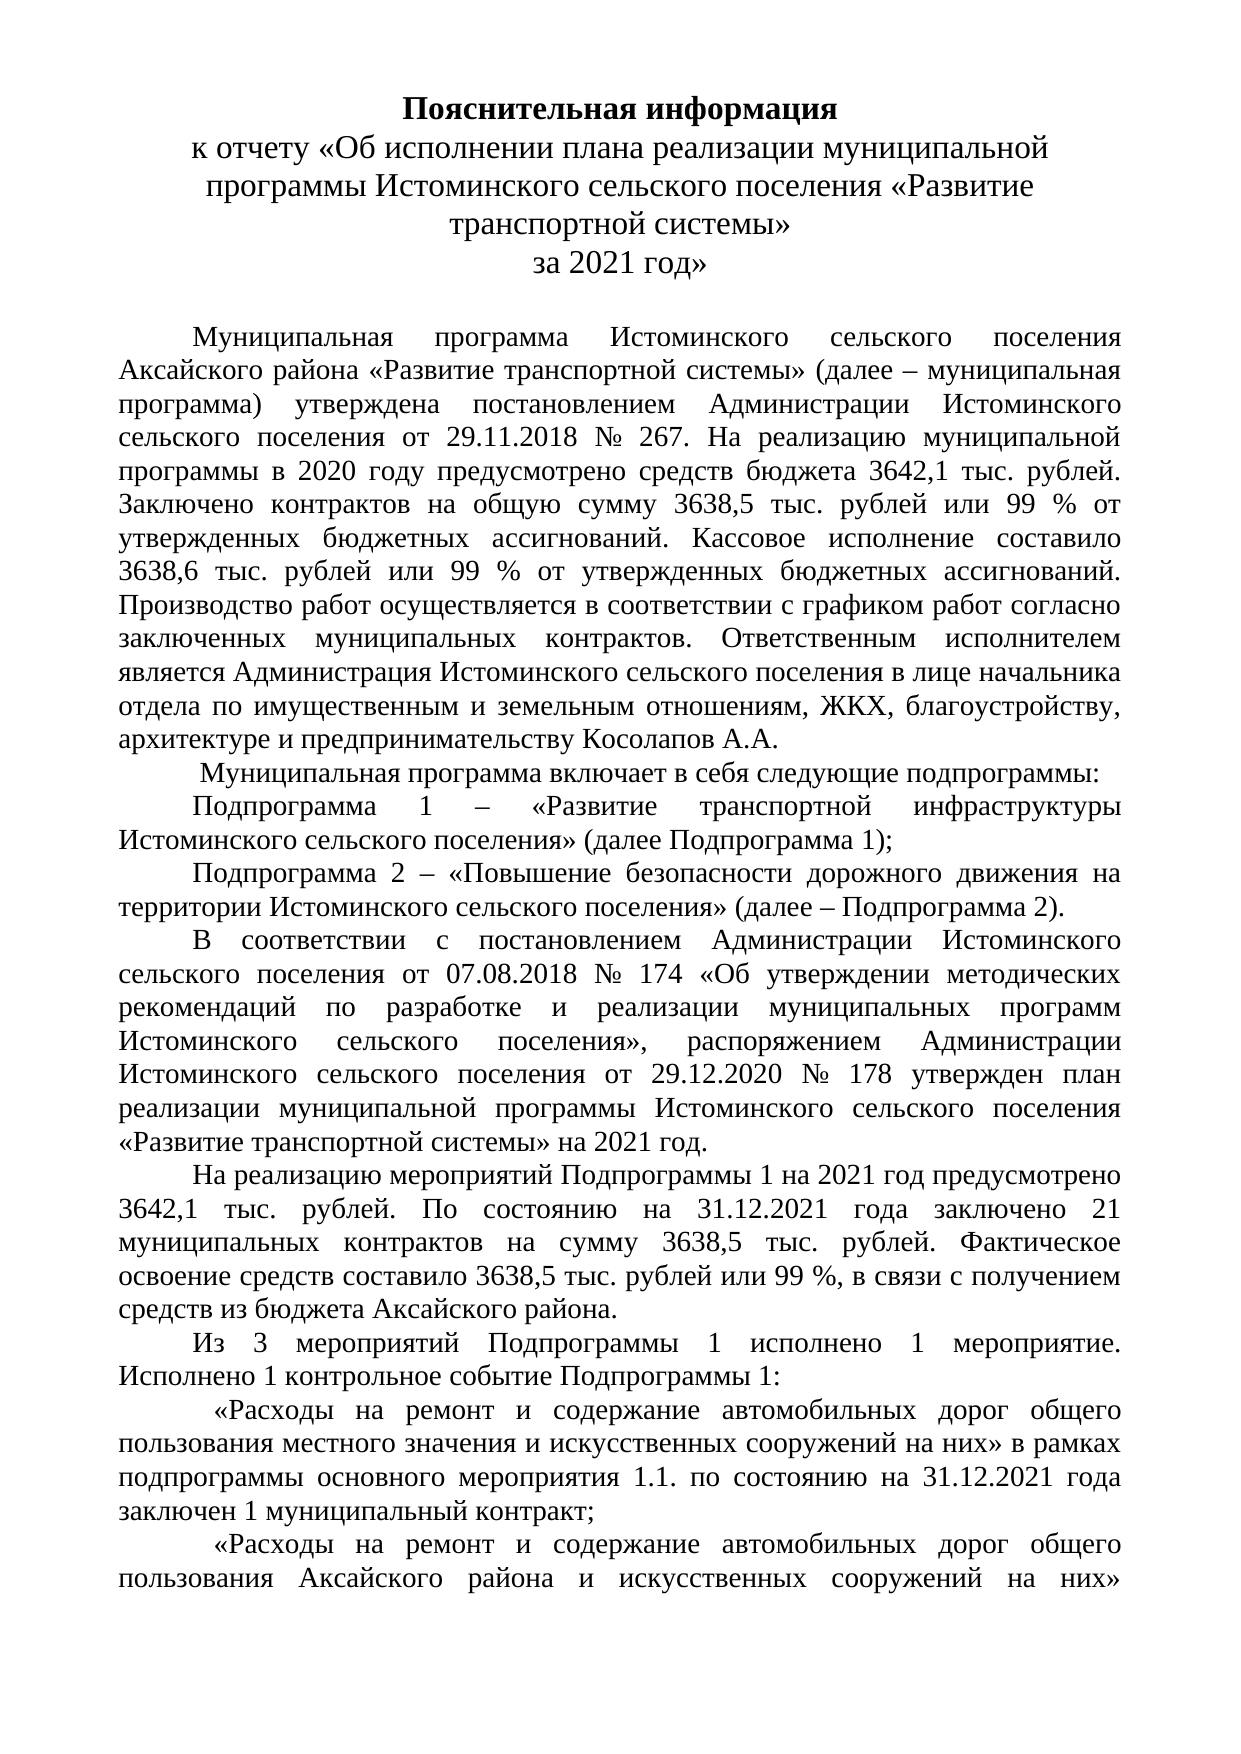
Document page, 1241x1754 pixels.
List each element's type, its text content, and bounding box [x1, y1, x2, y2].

text На реализацию мероприятий Подпрограммы 1 на 2021 год предусмотрено 3642,1 тыс. рублей. По состоянию на 31.12.2021 года заключено 21 муниципальных контрактов на сумму 3638,5 тыс. рублей. Фактическое освоение средств составило 3638,5 тыс. рублей или 99 %, в связи с получением средств из бюджета Аксайского района. [118, 1157, 1122, 1325]
text Пояснительная информация [118, 89, 1122, 127]
text за 2021 год» [118, 242, 1122, 280]
text Из 3 мероприятий Подпрограммы 1 исполнено 1 мероприятие. Исполнено 1 контрольное событие Подпрограммы 1: [118, 1325, 1122, 1392]
text В соответствии с постановлением Администрации Истоминского сельского поселения от 07.08.2018 № 174 «Об утверждении методических рекомендаций по разработке и реализации муниципальных программ Истоминского сельского поселения», распоряжением Администрации Истоминского сельского поселения от 29.12.2020 № 178 утвержден план реализации муниципальной программы Истоминского сельского поселения «Развитие транспортной системы» на 2021 год. [118, 922, 1122, 1157]
text Муниципальная программа Истоминского сельского поселения Аксайского района «Развитие транспортной системы» (далее – муниципальная программа) утверждена постановлением Администрации Истоминского сельского поселения от 29.11.2018 № 267. На реализацию муниципальной программы в 2020 году предусмотрено средств бюджета 3642,1 тыс. рублей. Заключено контрактов на общую сумму 3638,5 тыс. рублей или 99 % от утвержденных бюджетных ассигнований. Кассовое исполнение составило 3638,6 тыс. рублей или 99 % от утвержденных бюджетных ассигнований. Производство работ осуществляется в соответствии с графиком работ согласно заключенных муниципальных контрактов. Ответственным исполнителем является Администрация Истоминского сельского поселения в лице начальника отдела по имущественным и земельным отношениям, ЖКХ, благоустройству, архитектуре и предпринимательству Косолапов А.А. [118, 319, 1122, 755]
text Подпрограмма 2 – «Повышение безопасности дорожного движения на территории Истоминского сельского поселения» (далее – Подпрограмма 2). [118, 855, 1122, 922]
text «Расходы на ремонт и содержание автомобильных дорог общего пользования местного значения и искусственных сооружений на них» в рамках подпрограммы основного мероприятия 1.1. по состоянию на 31.12.2021 года заключен 1 муниципальный контракт; [118, 1392, 1122, 1526]
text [118, 1526, 1122, 1593]
text Подпрограмма 1 – «Развитие транспортной инфраструктуры Истоминского сельского поселения» (далее Подпрограмма 1); [118, 788, 1122, 855]
text Муниципальная программа включает в себя следующие подпрограммы: [118, 755, 1122, 788]
text к отчету «Об исполнении плана реализации муниципальной программы Истоминского сельского поселения «Развитие транспортной системы» [118, 127, 1122, 242]
